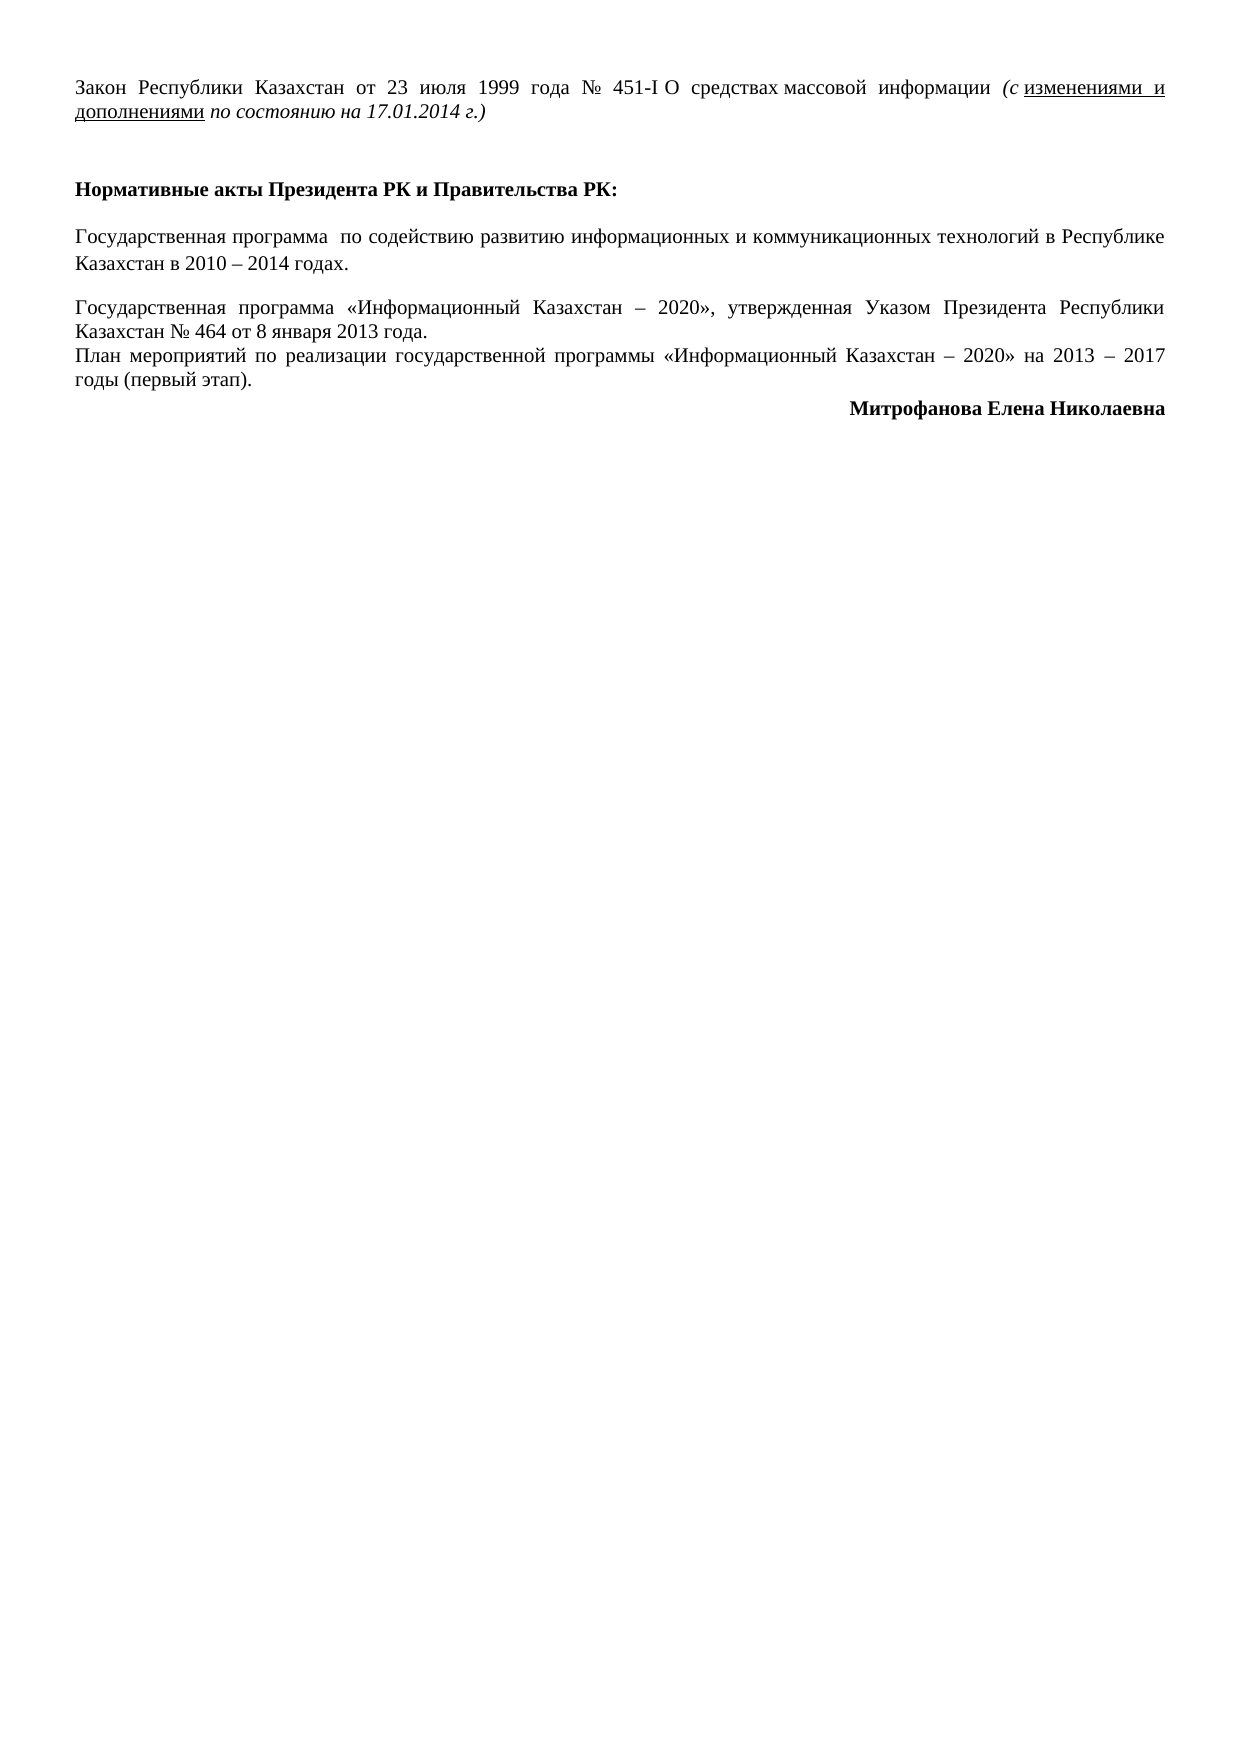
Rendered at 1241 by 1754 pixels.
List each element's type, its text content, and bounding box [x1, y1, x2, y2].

text План мероприятий по реализации государственной программы «Информационный Казахстан – 2020» на 2013 – 2017 годы (первый этап). [75, 343, 1165, 391]
text Закон Республики Казахстан от 23 июля 1999 года № 451-I О средствах массовой информации (с изменениями и дополнениями по состоянию на 17.01.2014 г.) [75, 75, 1165, 123]
text Государственная программа «Информационный Казахстан – 2020», утвержденная Указом Президента Республики Казахстан № 464 от 8 января 2013 года. [75, 295, 1165, 343]
text Государственная программа по содействию развитию информационных и коммуникационных технологий в Республике Казахстан в 2010 – 2014 годах. [75, 222, 1165, 275]
text Митрофанова Елена Николаевна [75, 391, 1165, 419]
text Нормативные акты Президента РК и Правительства РК: [75, 170, 1165, 201]
